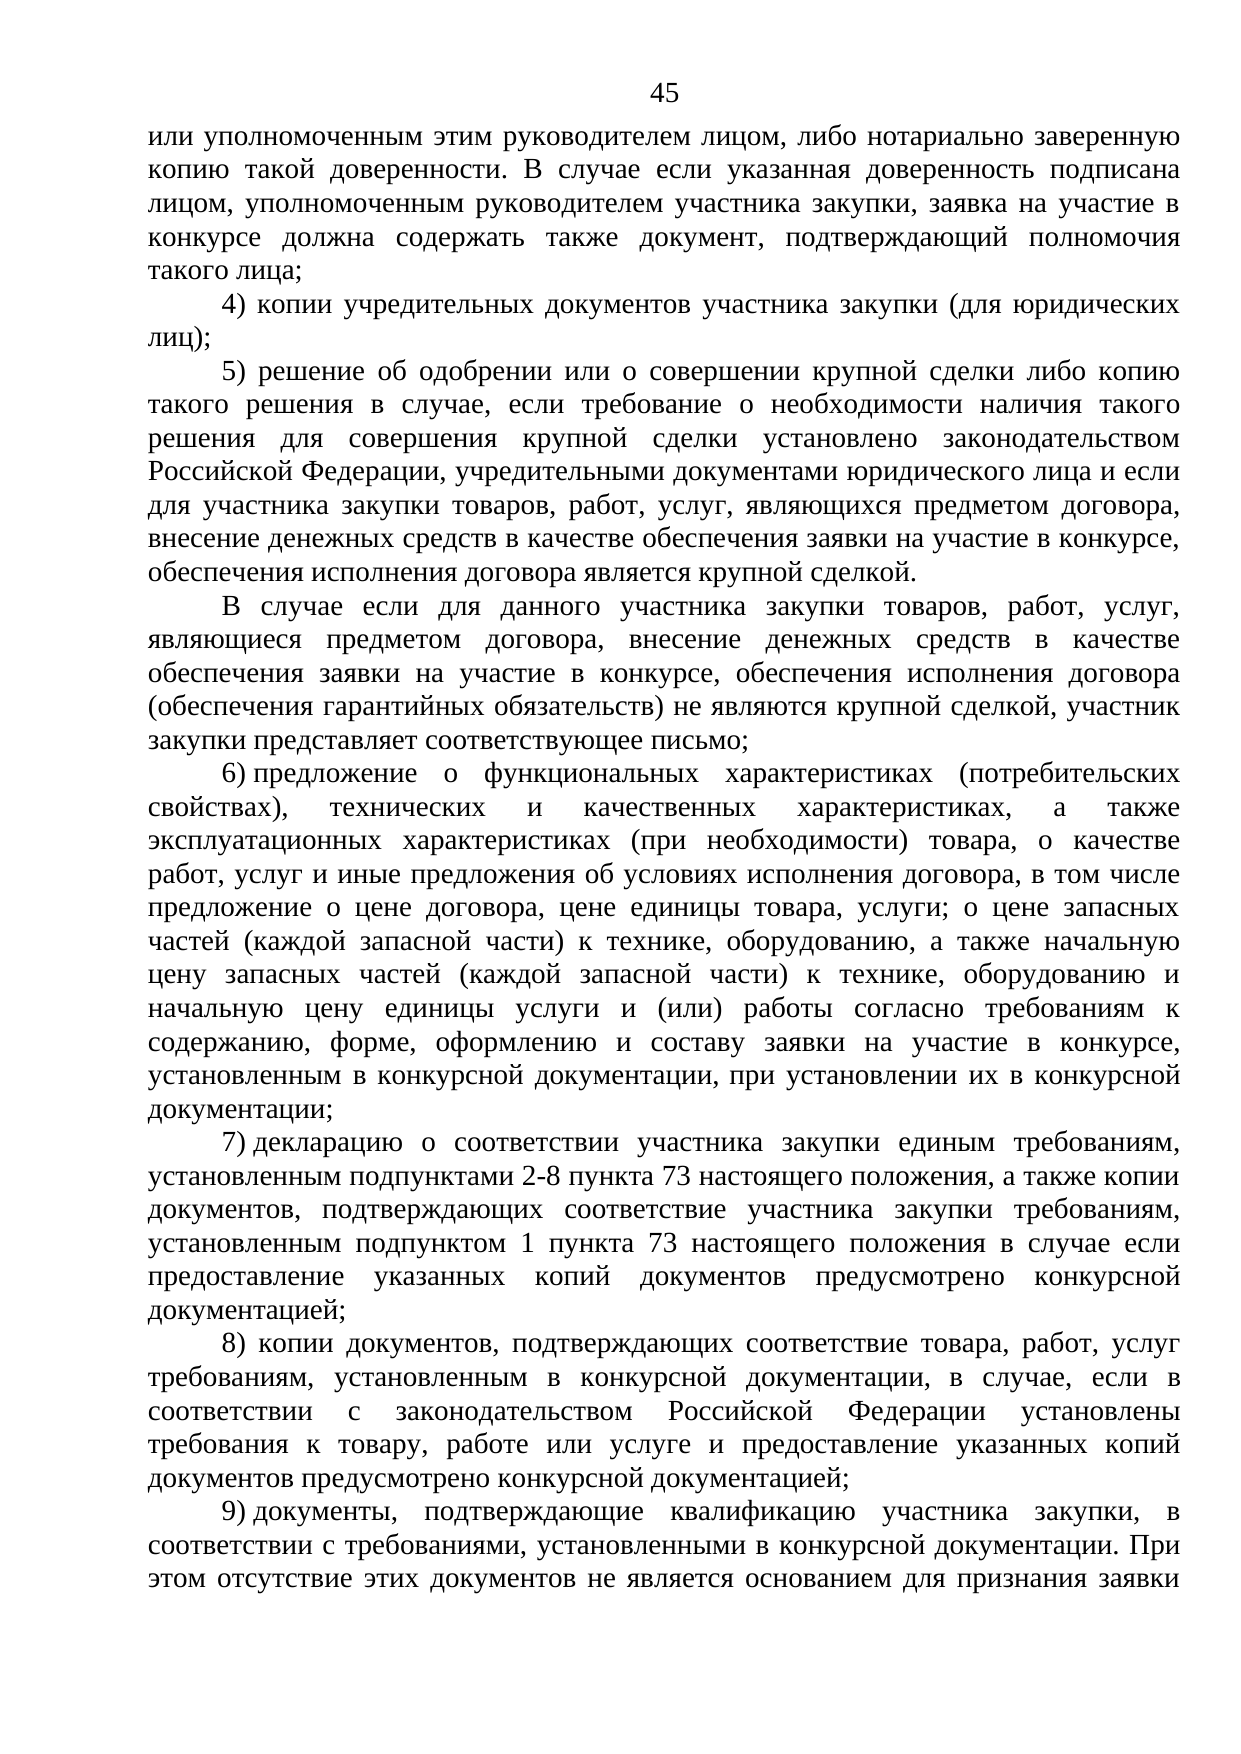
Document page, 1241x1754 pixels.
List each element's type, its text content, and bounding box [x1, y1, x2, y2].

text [148, 1493, 1181, 1594]
text 5) решение об одобрении или о совершении крупной сделки либо копию такого решения в случае, если требование о необходимости наличия такого решения для совершения крупной сделки установлено законодательством Российской Федерации, учредительными документами юридического лица и если для участника закупки товаров, работ, услуг, являющихся предметом договора, внесение денежных средств в качестве обеспечения заявки на участие в конкурсе, обеспечения исполнения договора является крупной сделкой. [148, 353, 1181, 588]
text 8) копии документов, подтверждающих соответствие товара, работ, услуг требованиям, установленным в конкурсной документации, в случае, если в соответствии с законодательством Российской Федерации установлены требования к товару, работе или услуге и предоставление указанных копий документов предусмотрено конкурсной документацией; [148, 1326, 1181, 1493]
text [148, 118, 1181, 286]
text 7) декларацию о соответствии участника закупки единым требованиям, установленным подпунктами 2-8 пункта 73 настоящего положения, а также копии документов, подтверждающих соответствие участника закупки требованиям, установленным подпунктом 1 пункта 73 настоящего положения в случае если предоставление указанных копий документов предусмотрено конкурсной документацией; [148, 1124, 1181, 1326]
text 6) предложение о функциональных характеристиках (потребительских свойствах), технических и качественных характеристиках, а также эксплуатационных характеристиках (при необходимости) товара, о качестве работ, услуг и иные предложения об условиях исполнения договора, в том числе предложение о цене договора, цене единицы товара, услуги; о цене запасных частей (каждой запасной части) к технике, оборудованию, а также начальную цену запасных частей (каждой запасной части) к технике, оборудованию и начальную цену единицы услуги и (или) работы согласно требованиям к содержанию, форме, оформлению и составу заявки на участие в конкурсе, установленным в конкурсной документации, при установлении их в конкурсной документации; [148, 755, 1181, 1124]
text В случае если для данного участника закупки товаров, работ, услуг, являющиеся предметом договора, внесение денежных средств в качестве обеспечения заявки на участие в конкурсе, обеспечения исполнения договора (обеспечения гарантийных обязательств) не являются крупной сделкой, участник закупки представляет соответствующее письмо; [148, 588, 1181, 755]
text 4) копии учредительных документов участника закупки (для юридических лиц); [148, 286, 1181, 353]
